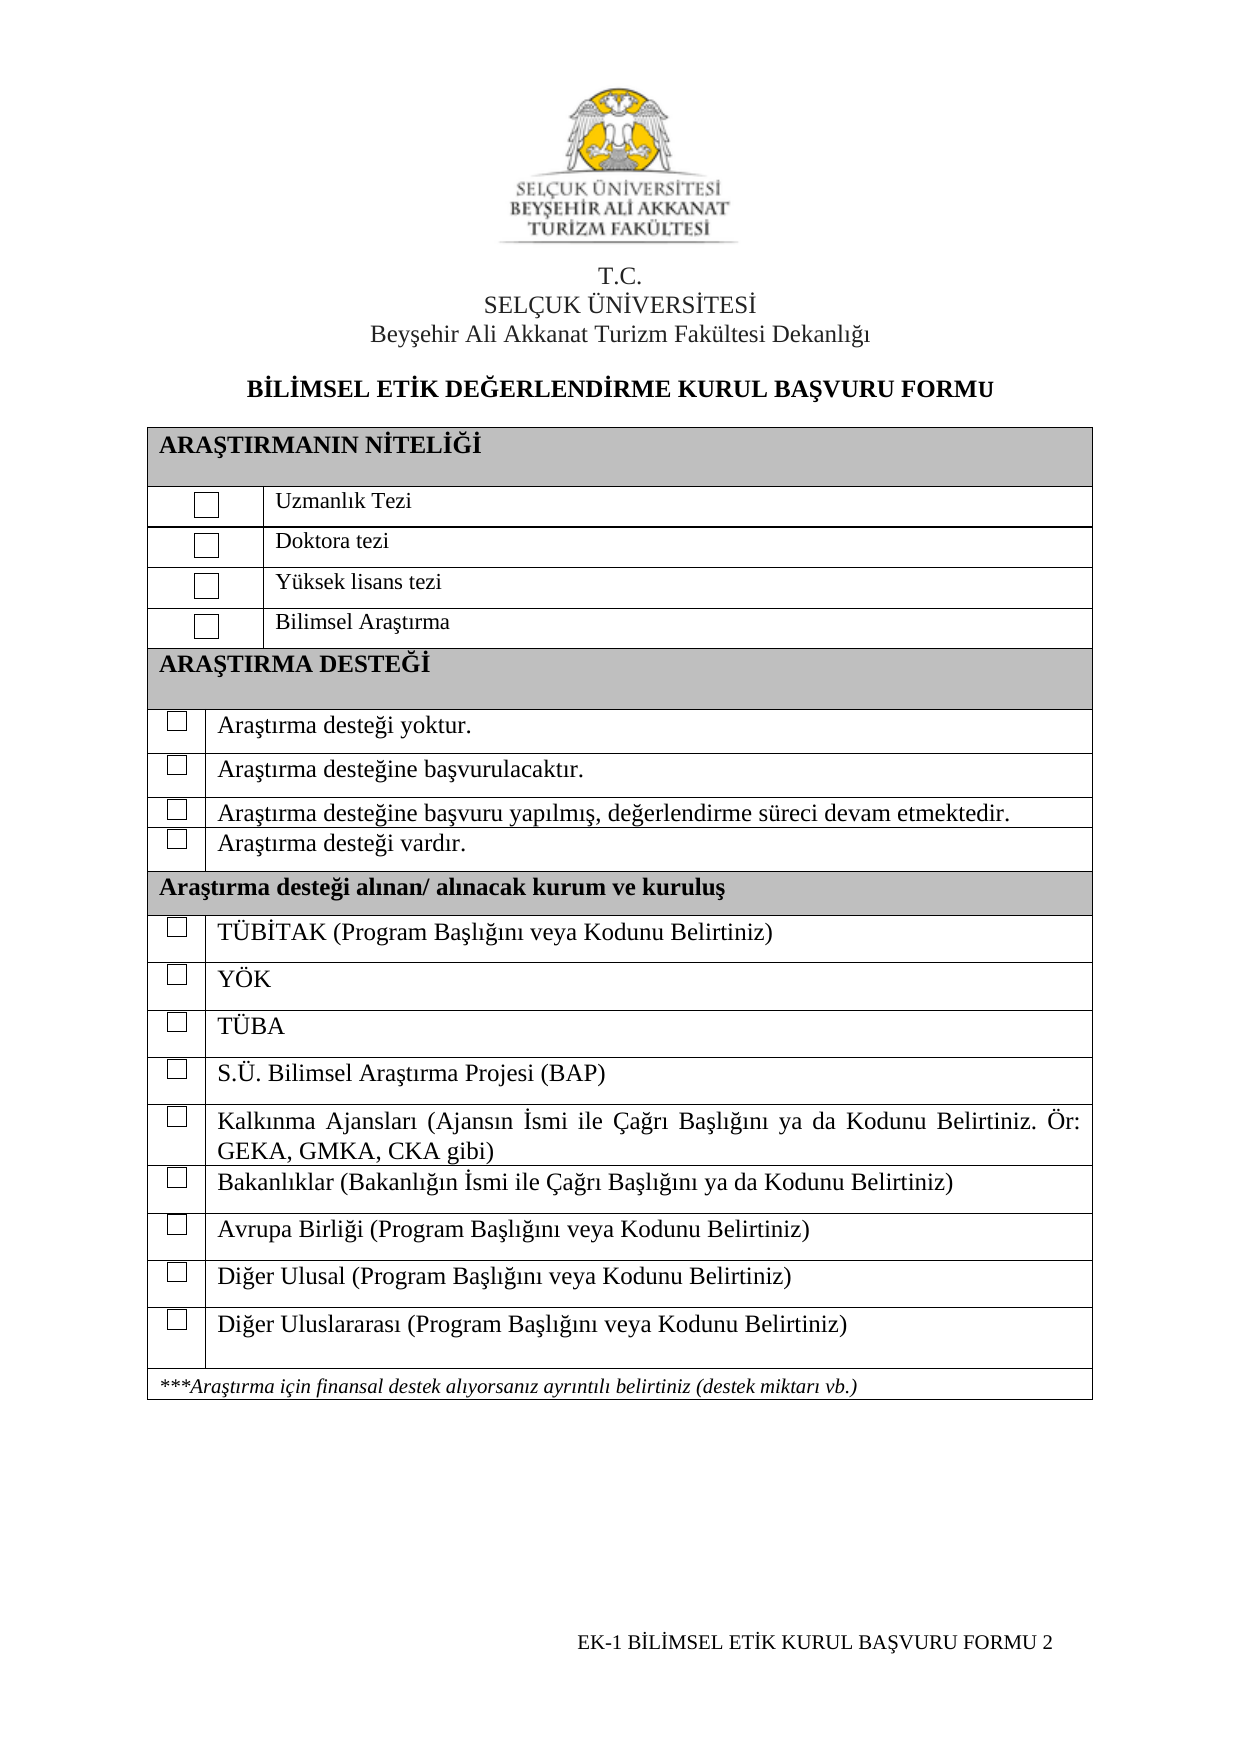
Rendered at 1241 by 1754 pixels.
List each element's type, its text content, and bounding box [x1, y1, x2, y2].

table_cell Uzmanlık Tezi [264, 487, 1092, 526]
table_cell Araştırma desteği yoktur. [206, 710, 1092, 753]
table_cell ***Araştırma için finansal destek alıyorsanız ayrıntılı belirtiniz (destek miktarı vb.) [148, 1369, 1092, 1399]
table_cell Araştırma desteğine başvuru yapılmış, değerlendirme süreci devam etmektedir. [206, 798, 1092, 827]
table_cell [148, 528, 263, 567]
table_cell [148, 828, 205, 871]
table_cell [148, 1105, 205, 1165]
table_cell [148, 916, 205, 962]
table_cell [148, 1058, 205, 1104]
table_cell [148, 1308, 205, 1368]
picture [489, 73, 751, 262]
table_cell [148, 1011, 205, 1057]
table_cell Yüksek lisans tezi [264, 568, 1092, 607]
table_cell [148, 568, 263, 607]
table_cell [148, 487, 263, 526]
table_cell Araştırma desteği vardır. [206, 828, 1092, 871]
table_cell Araştırma desteğine başvurulacaktır. [206, 754, 1092, 797]
table_cell [148, 1214, 205, 1260]
table_cell Diğer Uluslararası (Program Başlığını veya Kodunu Belirtiniz) [206, 1308, 1092, 1368]
table_cell TÜBİTAK (Program Başlığını veya Kodunu Belirtiniz) [206, 916, 1092, 962]
table_cell [148, 1261, 205, 1307]
table_cell [148, 1166, 205, 1212]
table_cell Avrupa Birliği (Program Başlığını veya Kodunu Belirtiniz) [206, 1214, 1092, 1260]
table_cell Diğer Ulusal (Program Başlığını veya Kodunu Belirtiniz) [206, 1261, 1092, 1307]
table_cell S.Ü. Bilimsel Araştırma Projesi (BAP) [206, 1058, 1092, 1104]
table_cell YÖK [206, 963, 1092, 1009]
table_cell [148, 963, 205, 1009]
table_cell ARAŞTIRMANIN NİTELİĞİ [148, 428, 1092, 486]
table_cell Doktora tezi [264, 528, 1092, 567]
table_cell Bilimsel Araştırma [264, 609, 1092, 648]
table_cell [148, 710, 205, 753]
table_cell Bakanlıklar (Bakanlığın İsmi ile Çağrı Başlığını ya da Kodunu Belirtiniz) [206, 1166, 1092, 1212]
table_cell Kalkınma Ajansları (Ajansın İsmi ile Çağrı Başlığını ya da Kodunu Belirtiniz. Ör: GEKA, GMKA, CKA gibi) [206, 1105, 1092, 1165]
table_cell [148, 609, 263, 648]
table_cell [148, 798, 205, 827]
table_cell ARAŞTIRMA DESTEĞİ [148, 649, 1092, 709]
table_cell [148, 754, 205, 797]
table_cell Araştırma desteği alınan/ alınacak kurum ve kuruluş [148, 872, 1092, 915]
table_cell TÜBA [206, 1011, 1092, 1057]
